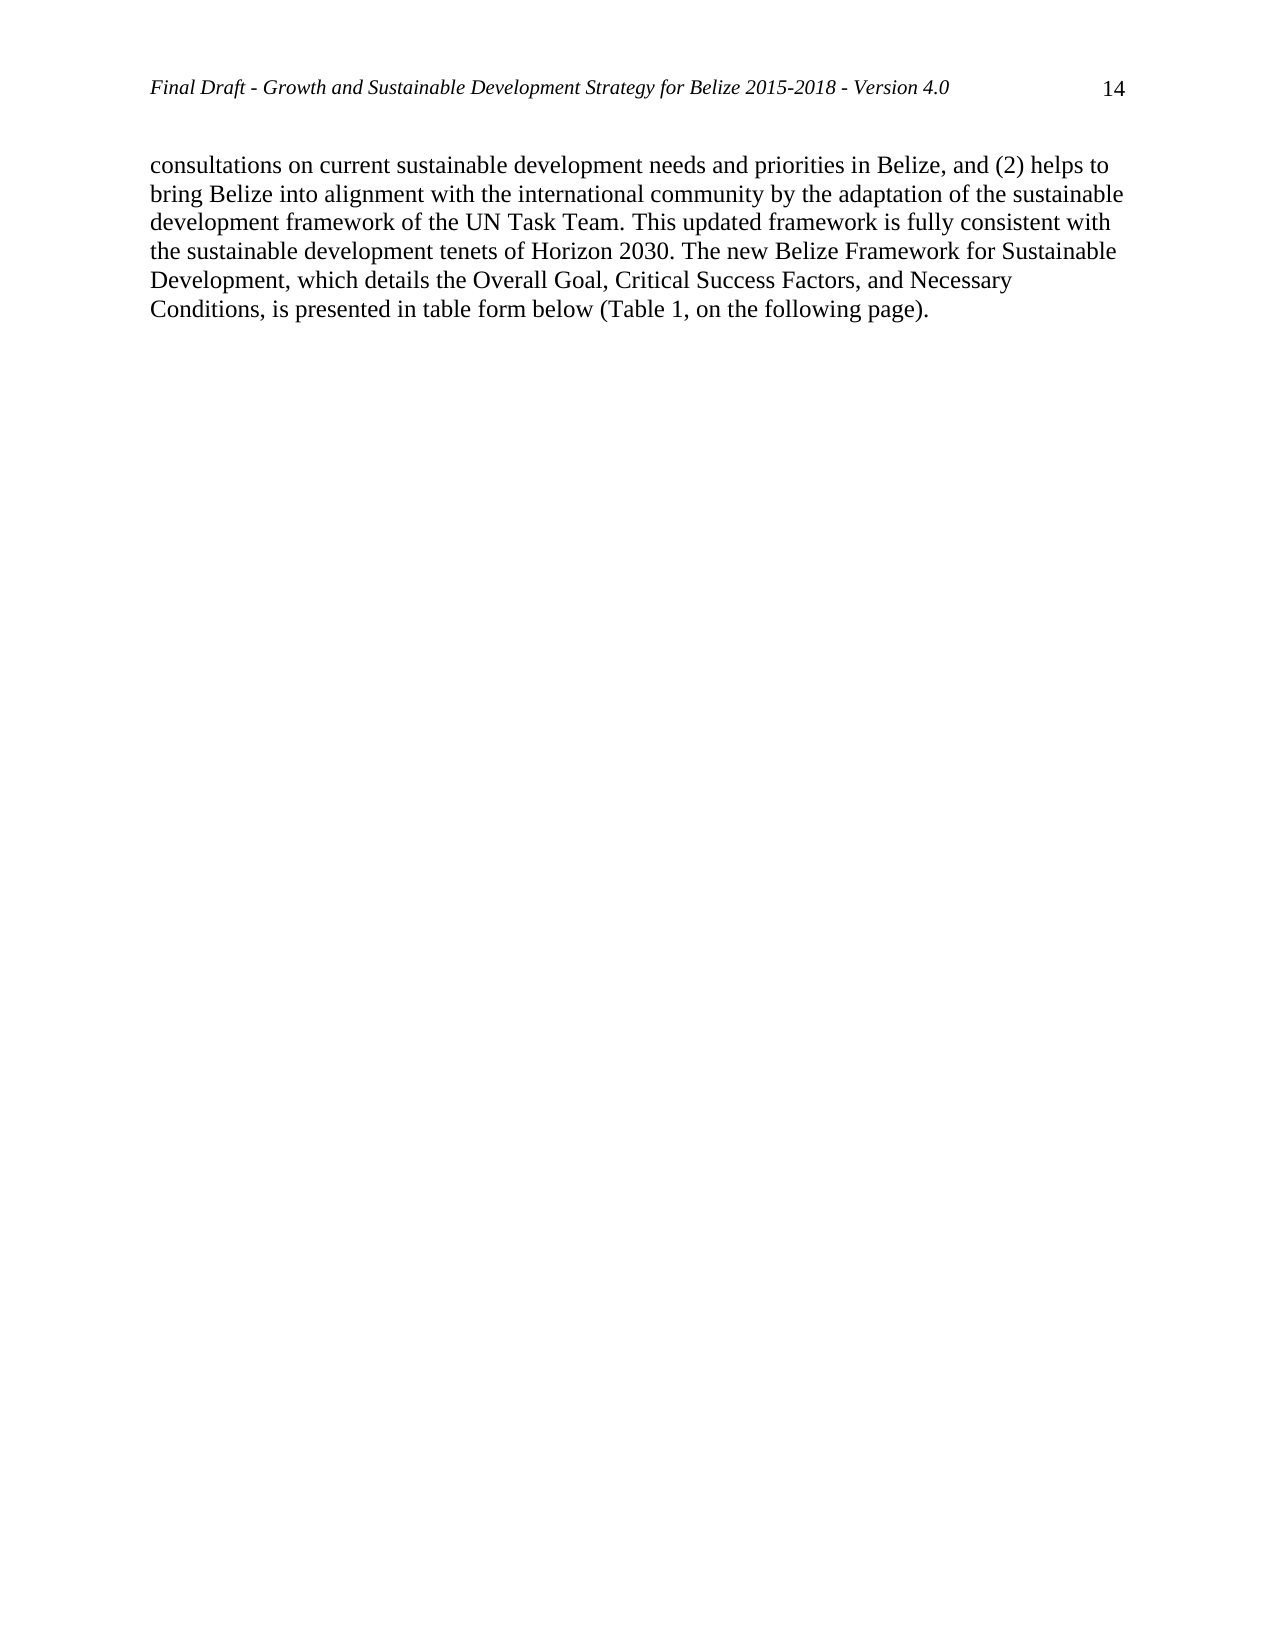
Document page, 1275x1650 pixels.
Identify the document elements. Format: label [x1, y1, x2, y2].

text [150, 150, 1125, 322]
